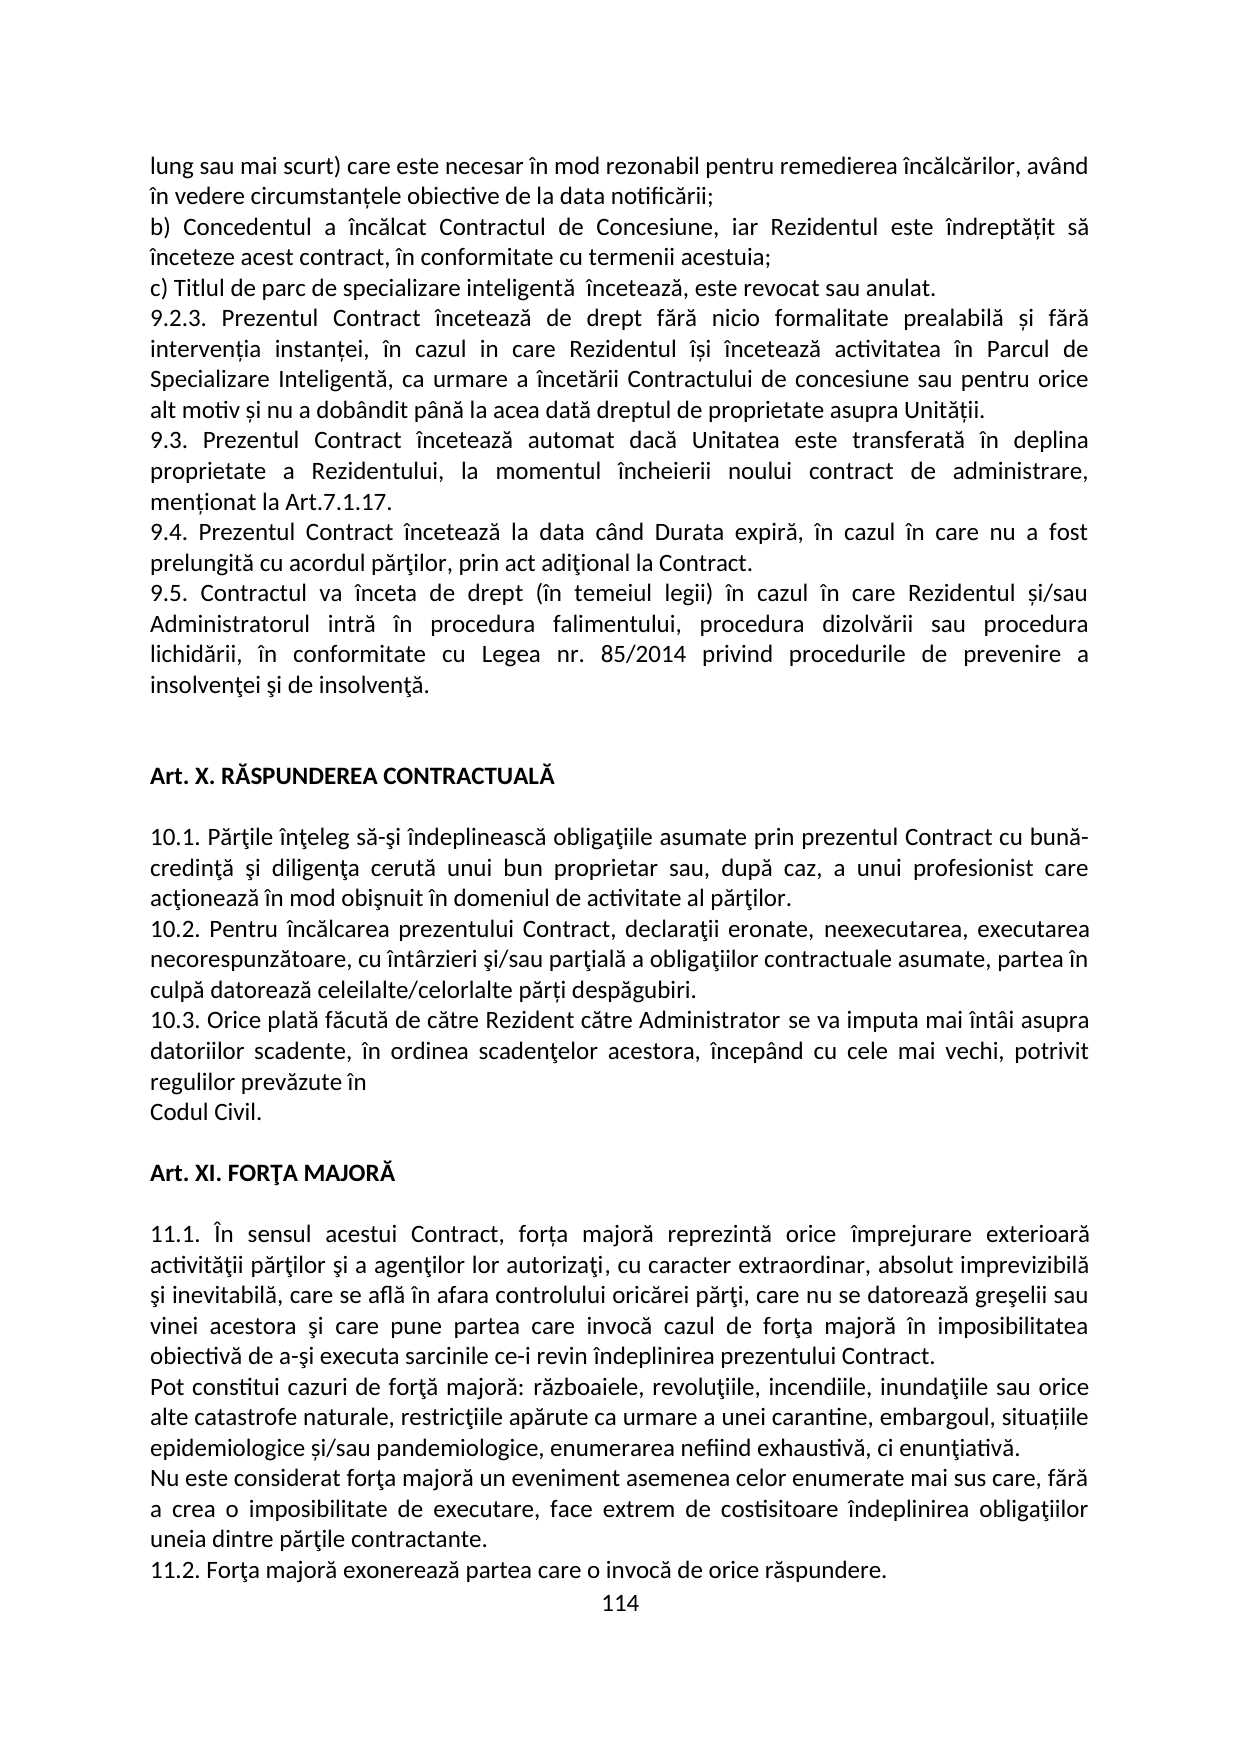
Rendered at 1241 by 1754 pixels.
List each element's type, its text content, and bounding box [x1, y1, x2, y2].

text 10.2. Pentru încălcarea prezentului Contract, declaraţii eronate, neexecutarea, executarea necorespunzătoare, cu întârzieri şi/sau parţială a obligaţiilor contractuale asumate, partea în culpă datorează celeilalte/celorlalte părți despăgubiri. [150, 913, 1090, 1004]
text c) Titlul de parc de specializare inteligentă încetează, este revocat sau anulat. [150, 272, 1090, 303]
text 9.4. Prezentul Contract încetează la data când Durata expiră, în cazul în care nu a fost prelungită cu acordul părţilor, prin act adiţional la Contract. [150, 516, 1090, 577]
text 9.3. Prezentul Contract încetează automat dacă Unitatea este transferată în deplina proprietate a Rezidentului, la momentul încheierii noului contract de administrare, menționat la Art.7.1.17. [150, 425, 1090, 516]
text 10.3. Orice plată făcută de către Rezident către Administrator se va imputa mai întâi asupra datoriilor scadente, în ordinea scadenţelor acestora, începând cu cele mai vechi, potrivit regulilor prevăzute în [150, 1004, 1090, 1096]
text Codul Civil. [150, 1096, 1090, 1127]
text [150, 150, 1090, 211]
text 9.2.3. Prezentul Contract încetează de drept fără nicio formalitate prealabilă și fără intervenția instanței, în cazul in care Rezidentul își încetează activitatea în Parcul de Specializare Inteligentă, ca urmare a încetării Contractului de concesiune sau pentru orice alt motiv și nu a dobândit până la acea dată dreptul de proprietate asupra Unității. [150, 303, 1090, 425]
text Pot constitui cazuri de forţă majoră: războaiele, revoluţiile, incendiile, inundaţiile sau orice alte catastrofe naturale, restricţiile apărute ca urmare a unei carantine, embargoul, situațiile epidemiologice și/sau pandemiologice, enumerarea nefiind exhaustivă, ci enunţiativă. [150, 1371, 1090, 1462]
text 10.1. Părţile înţeleg să-şi îndeplinească obligaţiile asumate prin prezentul Contract cu bună-credinţă şi diligenţa cerută unui bun proprietar sau, după caz, a unui profesionist care acţionează în mod obişnuit în domeniul de activitate al părţilor. [150, 821, 1090, 913]
text b) Concedentul a încălcat Contractul de Concesiune, iar Rezidentul este îndreptățit să înceteze acest contract, în conformitate cu termenii acestuia; [150, 211, 1090, 272]
text 11.2. Forţa majoră exonerează partea care o invocă de orice răspundere. [150, 1554, 1090, 1584]
text Art. XI. FORŢA MAJORĂ [150, 1157, 1090, 1188]
text Art. X. RĂSPUNDEREA CONTRACTUALĂ [150, 760, 1090, 791]
text 11.1. În sensul acestui Contract, forța majoră reprezintă orice împrejurare exterioară activităţii părţilor şi a agenţilor lor autorizaţi, cu caracter extraordinar, absolut imprevizibilă şi inevitabilă, care se află în afara controlului oricărei părţi, care nu se datorează greşelii sau vinei acestora şi care pune partea care invocă cazul de forţa majoră în imposibilitatea obiectivă de a-şi executa sarcinile ce-i revin îndeplinirea prezentului Contract. [150, 1218, 1090, 1371]
text 9.5. Contractul va înceta de drept (în temeiul legii) în cazul în care Rezidentul și/sau Administratorul intră în procedura falimentului, procedura dizolvării sau procedura lichidării, în conformitate cu Legea nr. 85/2014 privind procedurile de prevenire a insolvenţei şi de insolvenţă. [150, 577, 1090, 699]
text Nu este considerat forţa majoră un eveniment asemenea celor enumerate mai sus care, fără a crea o imposibilitate de executare, face extrem de costisitoare îndeplinirea obligaţiilor uneia dintre părţile contractante. [150, 1462, 1090, 1554]
